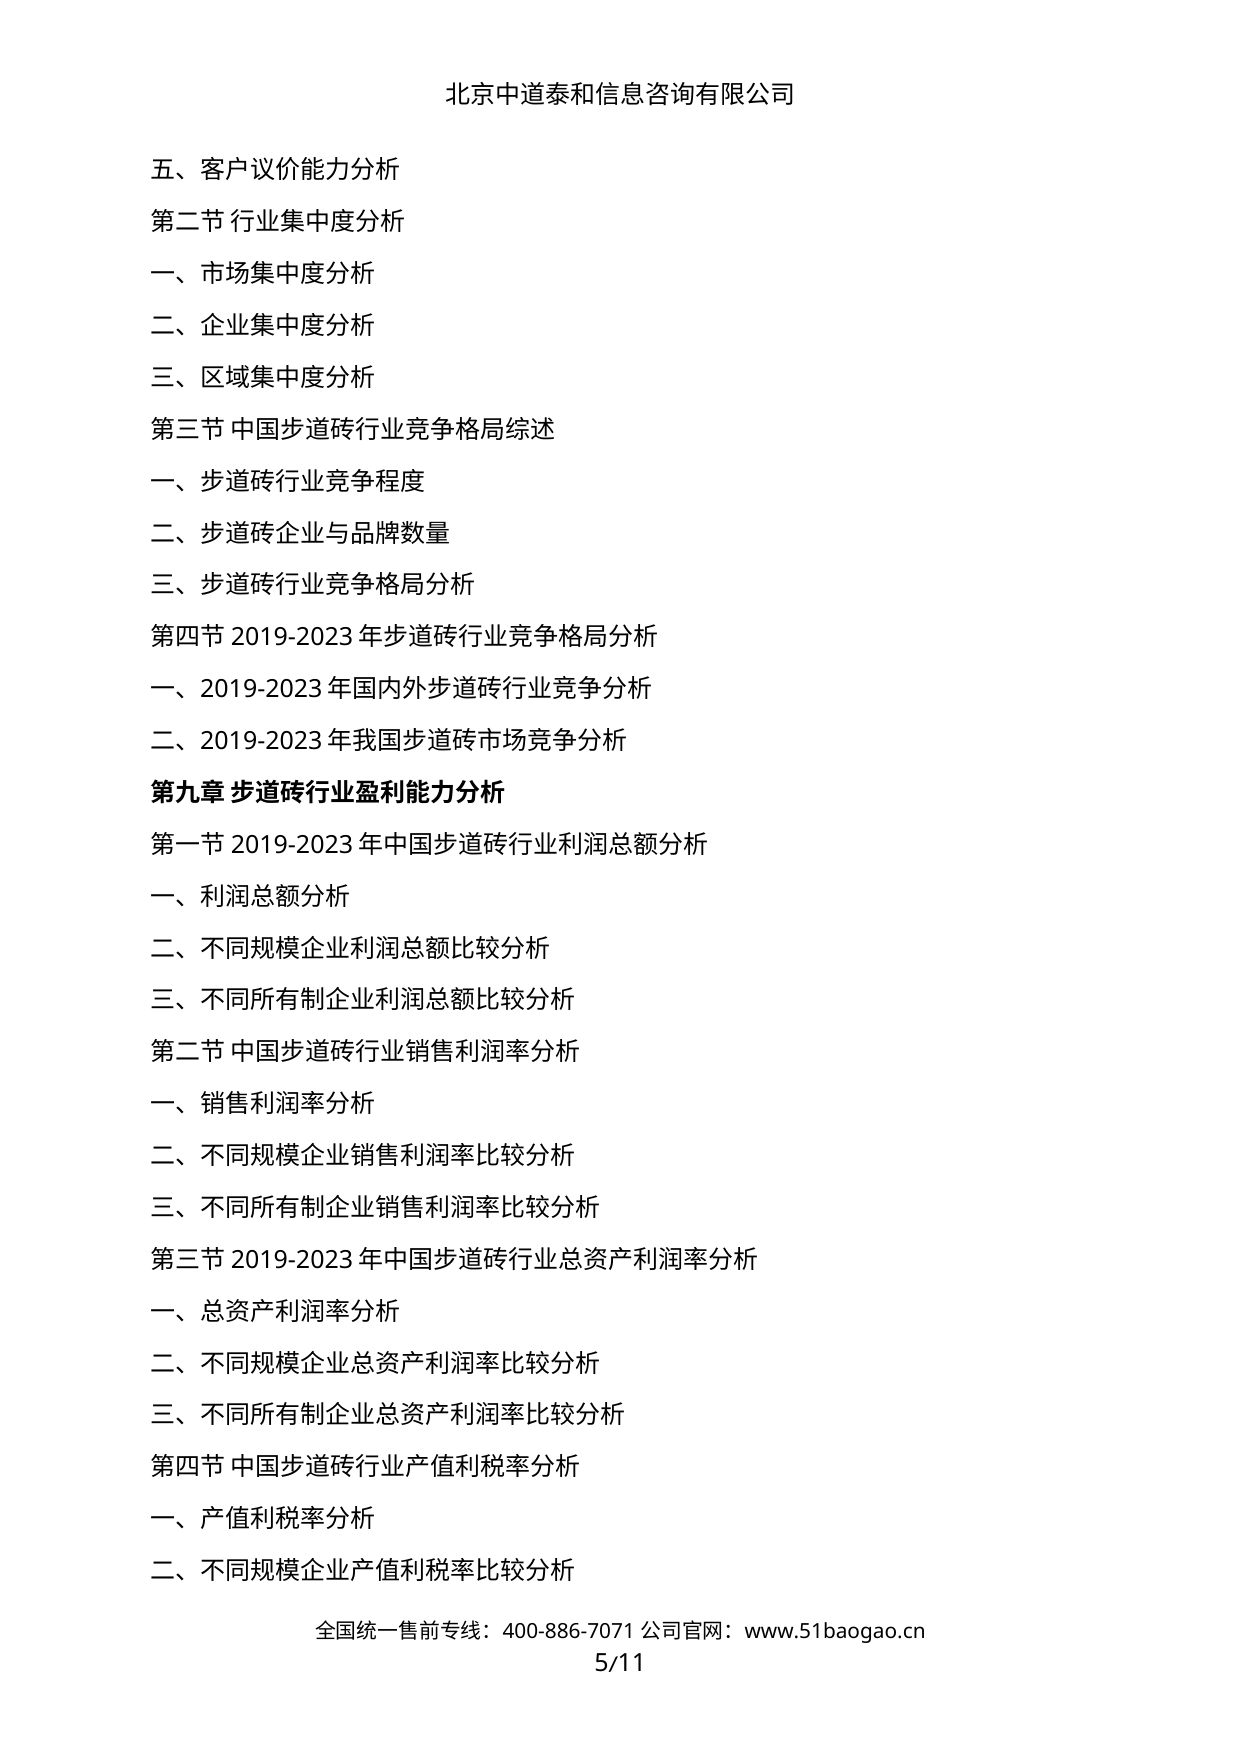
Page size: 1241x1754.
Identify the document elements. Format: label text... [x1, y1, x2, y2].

text 三、区域集中度分析 [150, 357, 1090, 394]
text 第三节 中国步道砖行业竞争格局综述 [150, 409, 1090, 446]
text 二、企业集中度分析 [150, 306, 1090, 342]
text 第四节 中国步道砖行业产值利税率分析 [150, 1447, 1090, 1483]
text 三、不同所有制企业销售利润率比较分析 [150, 1187, 1090, 1224]
text 一、产值利税率分析 [150, 1499, 1090, 1535]
text 一、步道砖行业竞争程度 [150, 461, 1090, 497]
text 三、不同所有制企业利润总额比较分析 [150, 980, 1090, 1016]
text 一、销售利润率分析 [150, 1084, 1090, 1120]
text 二、步道砖企业与品牌数量 [150, 513, 1090, 549]
text 第二节 行业集中度分析 [150, 202, 1090, 238]
text 二、不同规模企业利润总额比较分析 [150, 928, 1090, 964]
text 第一节 2019-2023年中国步道砖行业利润总额分析 [150, 824, 1090, 861]
text 三、不同所有制企业总资产利润率比较分析 [150, 1395, 1090, 1431]
text 一、利润总额分析 [150, 876, 1090, 912]
text 第三节 2019-2023年中国步道砖行业总资产利润率分析 [150, 1239, 1090, 1276]
text 二、2019-2023年我国步道砖市场竞争分析 [150, 721, 1090, 757]
text 第四节 2019-2023年步道砖行业竞争格局分析 [150, 617, 1090, 653]
text 一、总资产利润率分析 [150, 1291, 1090, 1327]
text 二、不同规模企业总资产利润率比较分析 [150, 1343, 1090, 1379]
text 二、不同规模企业销售利润率比较分析 [150, 1136, 1090, 1172]
text 一、2019-2023年国内外步道砖行业竞争分析 [150, 669, 1090, 705]
text 二、不同规模企业产值利税率比较分析 [150, 1551, 1090, 1587]
text 三、步道砖行业竞争格局分析 [150, 565, 1090, 601]
text 第二节 中国步道砖行业销售利润率分析 [150, 1032, 1090, 1068]
text 一、市场集中度分析 [150, 254, 1090, 290]
text 第九章 步道砖行业盈利能力分析 [150, 772, 1090, 809]
text 五、客户议价能力分析 [150, 150, 1090, 186]
